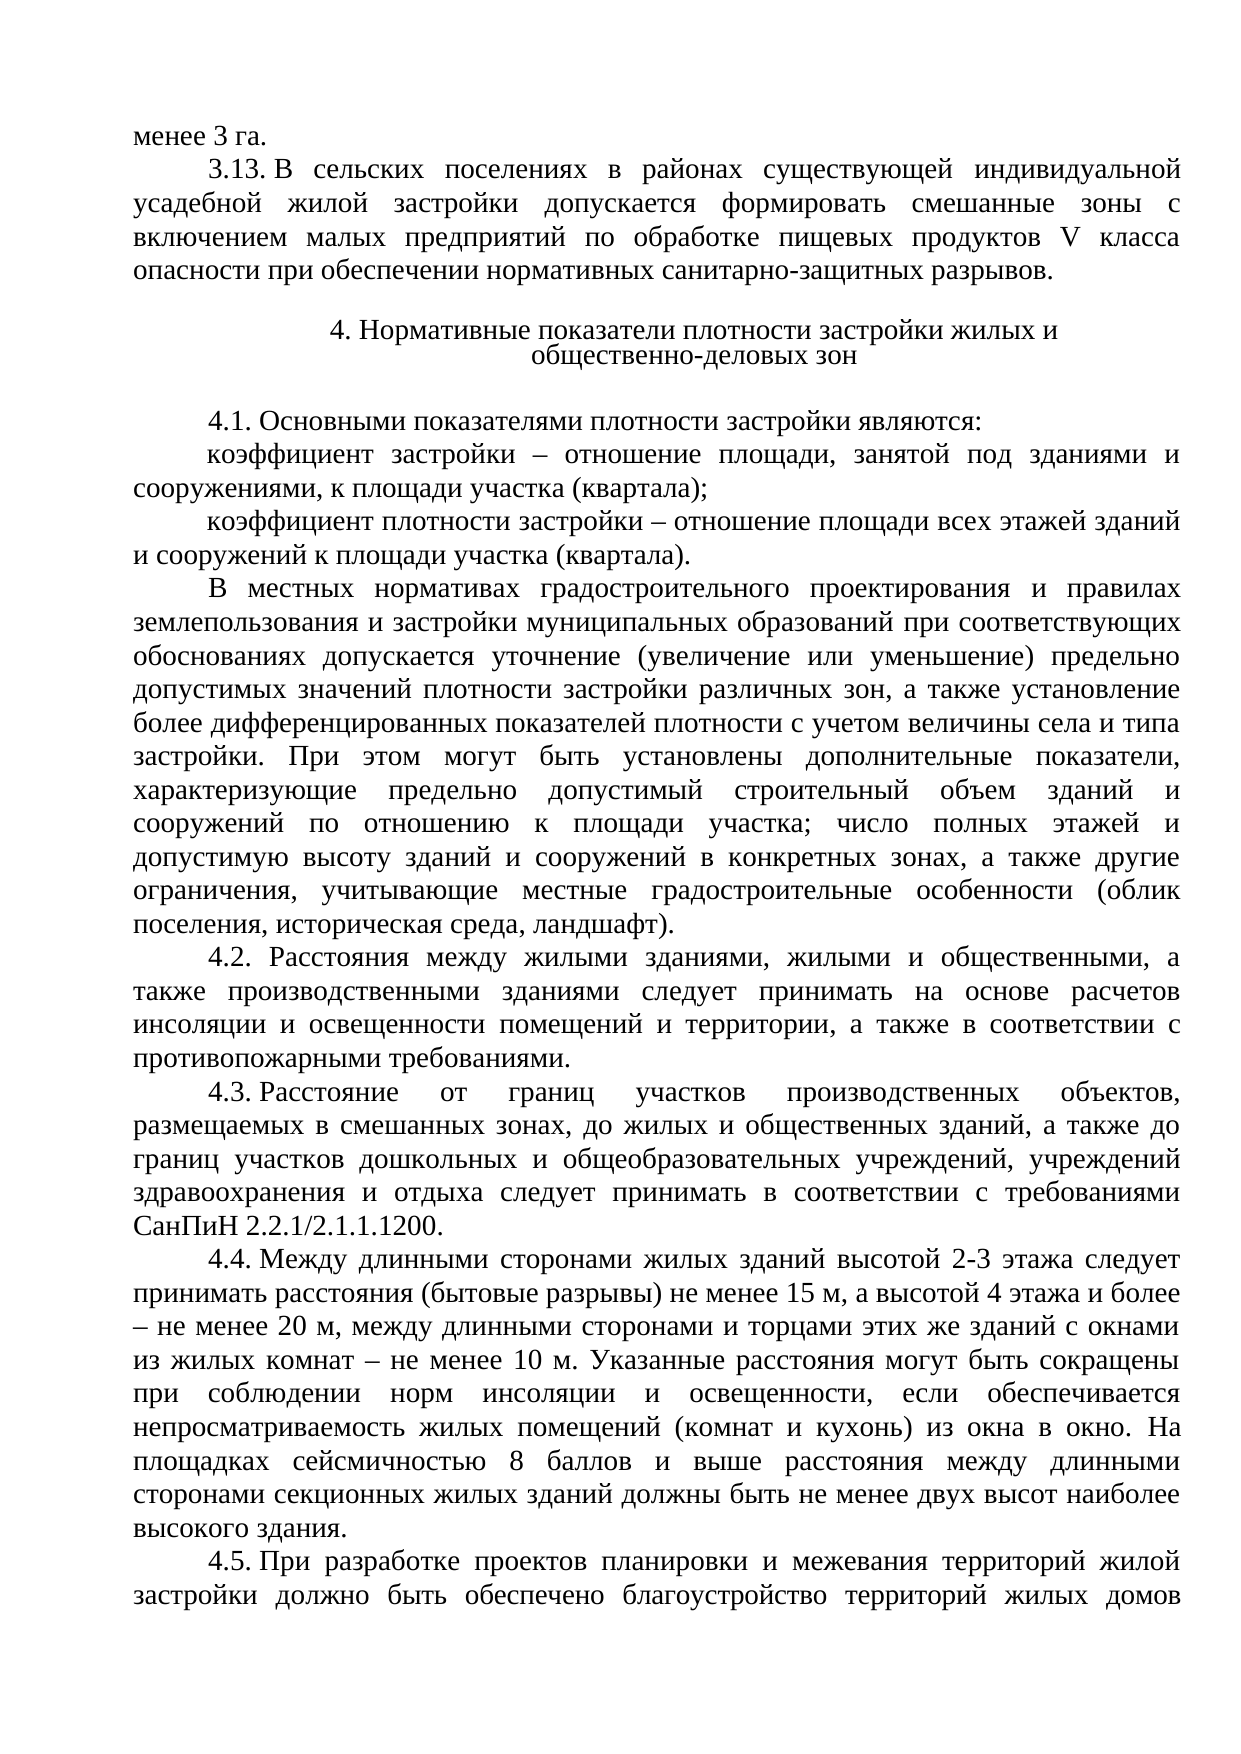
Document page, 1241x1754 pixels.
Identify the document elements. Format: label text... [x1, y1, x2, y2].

text 4.4. Между длинными сторонами жилых зданий высотой 2-3 этажа следует принимать расстояния (бытовые разрывы) не менее , а высотой 4 этажа и более – не менее , между длинными сторонами и торцами этих же зданий с окнами из жилых комнат – не менее . Указанные расстояния могут быть сокращены при соблюдении норм инсоляции и освещенности, если обеспечивается непросматриваемость жилых помещений (комнат и кухонь) из окна в окно. На площадках сейсмичностью 8 баллов и выше расстояния между длинными сторонами секционных жилых зданий должны быть не менее двух высот наиболее высокого здания. [133, 1241, 1181, 1543]
text коэффициент плотности застройки – отношение площади всех этажей зданий и сооружений к площади участка (квартала). [133, 503, 1181, 571]
text 4.1. Основными показателями плотности застройки являются: [133, 403, 1181, 436]
text 4.3. Расстояние от границ участков производственных объектов, размещаемых в смешанных зонах, до жилых и общественных зданий, а также до границ участков дошкольных и общеобразовательных учреждений, учреждений здравоохранения и отдыха следует принимать в соответствии с требованиями СанПиН 2.2.1/2.1.1.1200. [133, 1074, 1181, 1241]
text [133, 1543, 1181, 1610]
text коэффициент застройки – отношение площади, занятой под зданиями и сооружениями, к площади участка (квартала); [133, 436, 1181, 503]
text 4. Нормативные показатели плотности застройки жилых и [133, 319, 1181, 344]
text В местных нормативах градостроительного проектирования и правилах землепользования и застройки муниципальных образований при соответствующих обоснованиях допускается уточнение (увеличение или уменьшение) предельно допустимых значений плотности застройки различных зон, а также установление более дифференцированных показателей плотности с учетом величины села и типа застройки. При этом могут быть установлены дополнительные показатели, характеризующие предельно допустимый строительный объем зданий и сооружений по отношению к площади участка; число полных этажей и допустимую высоту зданий и сооружений в конкретных зонах, а также другие ограничения, учитывающие местные градостроительные особенности (облик поселения, историческая среда, ландшафт). [133, 571, 1181, 939]
text общественно-деловых зон [133, 344, 1181, 369]
text 4.2. Расстояния между жилыми зданиями, жилыми и общественными, а также производственными зданиями следует принимать на основе расчетов инсоляции и освещенности помещений и территории, а также в соответствии с противопожарными требованиями. [133, 939, 1181, 1074]
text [133, 118, 1181, 152]
text 3.13. В сельских поселениях в районах существующей индивидуальной усадебной жилой застройки допускается формировать смешанные зоны с включением малых предприятий по обработке пищевых продуктов V класса опасности при обеспечении нормативных санитарно-защитных разрывов. [133, 152, 1181, 286]
